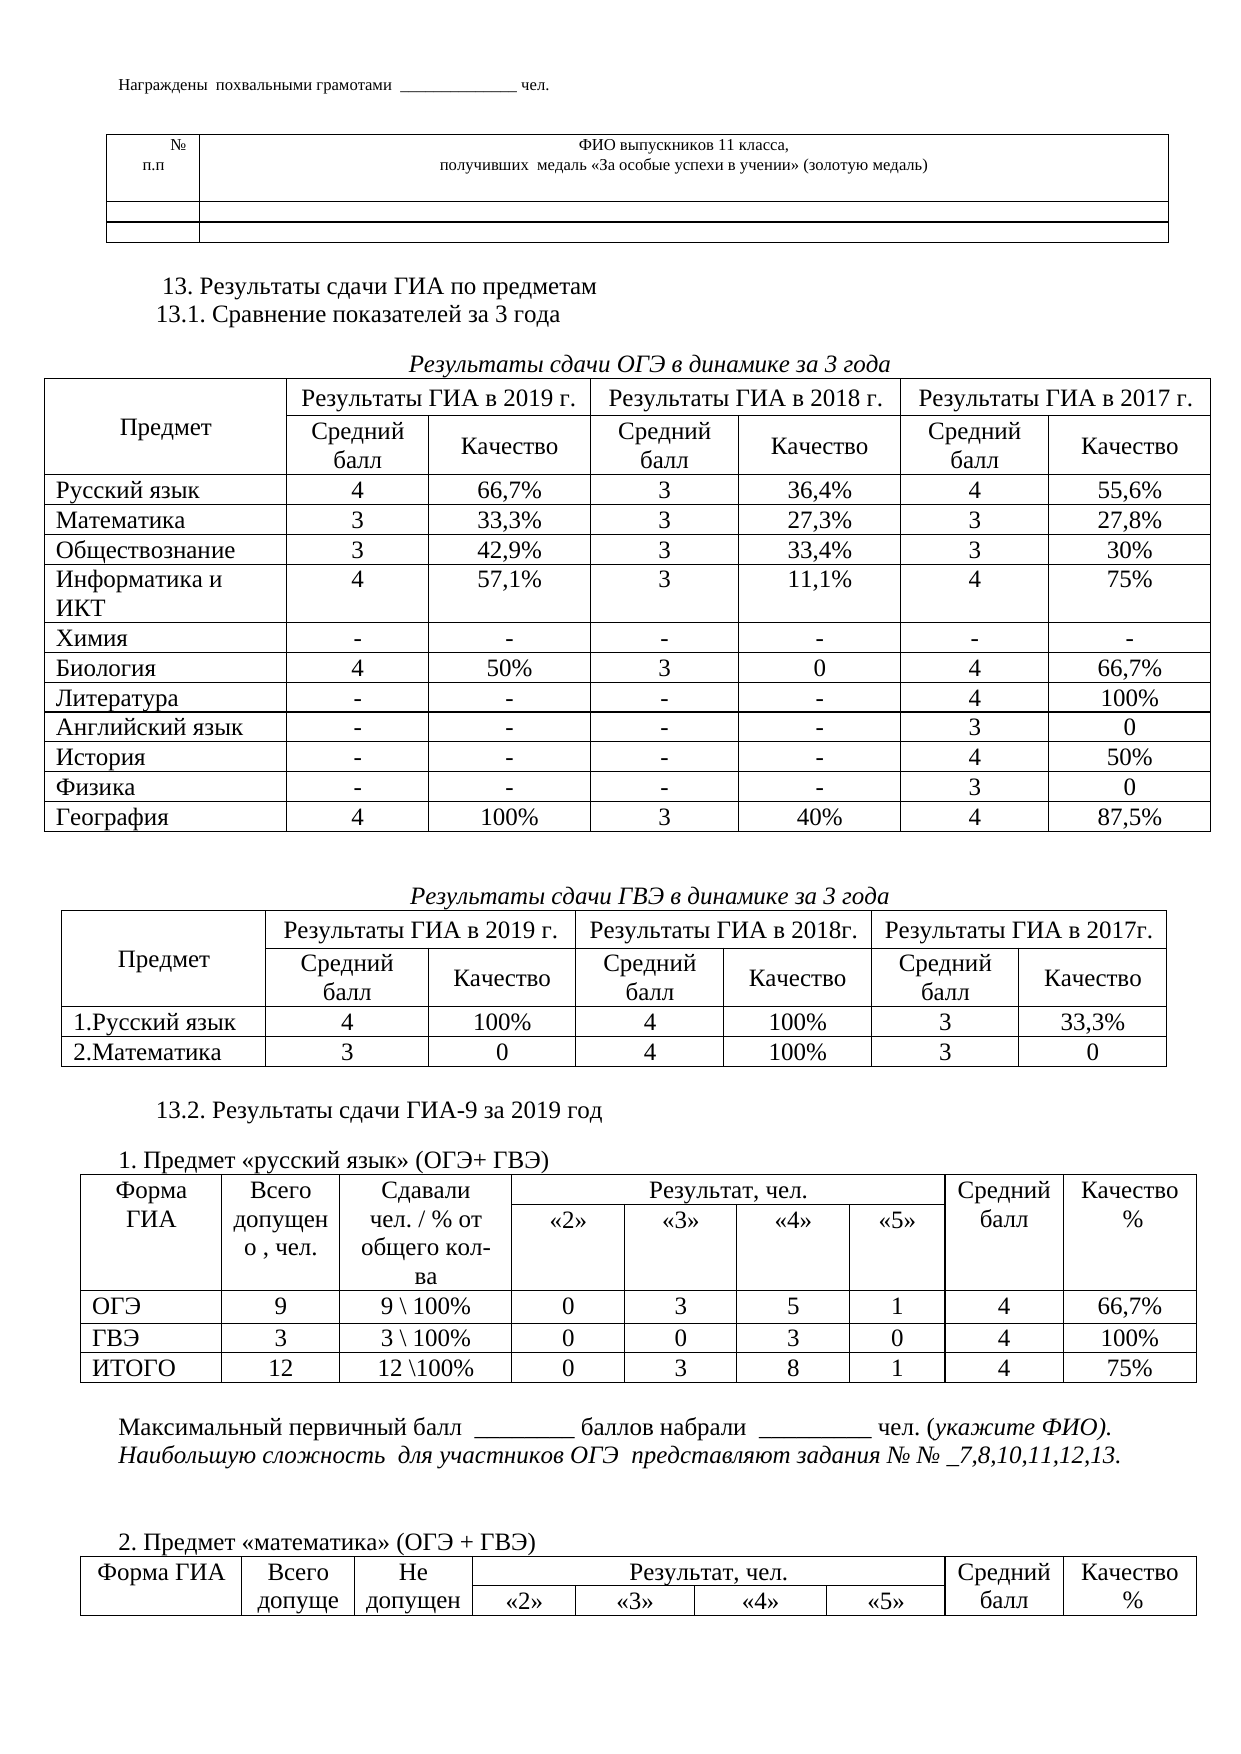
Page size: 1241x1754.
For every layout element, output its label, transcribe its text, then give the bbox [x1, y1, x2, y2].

table_header Результаты ГИА в 2018 г. [591, 379, 900, 415]
table_header Результаты ГИА в . [287, 379, 590, 415]
table_cell Средний балл [591, 416, 738, 474]
table_cell 87,5% [1049, 802, 1210, 831]
table_cell 3 [591, 475, 738, 504]
table_cell 0 [1049, 772, 1210, 801]
table_cell 11,1% [739, 565, 900, 622]
list 13.1. Сравнение показателей за 3 года [156, 299, 1181, 328]
table_cell 4 [901, 742, 1048, 771]
table_cell ОГЭ [81, 1291, 221, 1322]
table_cell 4 [287, 475, 428, 504]
table_cell Качество [1019, 949, 1166, 1006]
table_cell 100% [724, 1007, 871, 1036]
table_cell 33,4% [739, 535, 900, 563]
table_cell «4» [737, 1205, 849, 1290]
table_cell - [287, 742, 428, 771]
table_header Средний балл [946, 1557, 1063, 1615]
table_cell ГВЭ [81, 1324, 221, 1352]
table_cell 3 [737, 1324, 849, 1352]
table_cell Обществознание [45, 535, 286, 563]
table_cell - [429, 772, 590, 801]
table_cell 3 [901, 713, 1048, 741]
table_cell 9 [222, 1291, 339, 1322]
table_cell «3» [576, 1586, 694, 1615]
text 13. Результаты сдачи ГИА по предметам [118, 271, 1181, 299]
table_cell Физика [45, 772, 286, 801]
table_header Форма ГИА [81, 1175, 221, 1290]
table_cell Литература [45, 683, 286, 711]
table_cell - [591, 772, 738, 801]
table_cell 9 \ 100% [340, 1291, 511, 1322]
table_cell [107, 223, 199, 242]
table_cell 1 [850, 1353, 944, 1382]
table_cell 27,3% [739, 505, 900, 534]
table_cell 3 [872, 1037, 1018, 1066]
table_cell - [739, 742, 900, 771]
table_cell 3 \ 100% [340, 1324, 511, 1352]
table_cell Русский язык [45, 475, 286, 504]
table_cell - [739, 772, 900, 801]
table_header Качество % [1064, 1557, 1196, 1615]
table_cell 0 [1049, 713, 1210, 741]
table_cell 100% [429, 802, 590, 831]
table_cell 4 [946, 1291, 1063, 1322]
table_cell 4 [946, 1324, 1063, 1352]
list 13.2. Результаты сдачи ГИА-9 за 2019 год [156, 1096, 1181, 1124]
table_header Всего допущено, чел. [242, 1557, 354, 1615]
table_cell [200, 202, 1168, 221]
table_cell 30% [1049, 535, 1210, 563]
table_header Сдавали чел. / % от общего кол-ва [340, 1175, 511, 1290]
table_cell Качество [429, 949, 575, 1006]
table_header Результаты ГИА в 2017 г. [901, 379, 1210, 415]
table_cell 3 [901, 772, 1048, 801]
table_header Не допущено, чел. [355, 1557, 472, 1615]
table_cell «2» [473, 1586, 575, 1615]
table_cell - [429, 713, 590, 741]
table_cell - [591, 742, 738, 771]
table_cell - [429, 742, 590, 771]
table_cell Качество [1049, 416, 1210, 474]
table_cell 4 [287, 565, 428, 622]
table_cell 1.Русский язык [62, 1007, 265, 1036]
text Результаты сдачи ГВЭ в динамике за 3 года [118, 881, 1181, 910]
text Наибольшую сложность для участников ОГЭ представляют задания № № _7,8,10,11,12,13. [118, 1441, 1181, 1469]
table_cell 100% [429, 1007, 575, 1036]
table_header Всего допущено , чел. [222, 1175, 339, 1290]
text Максимальный первичный балл ________ баллов набрали _________ чел. (укажите ФИО). [118, 1412, 1181, 1441]
table_cell Качество [429, 416, 590, 474]
list Награждены похвальными грамотами ______________ чел. [118, 75, 1181, 94]
table_header Предмет [45, 379, 286, 474]
table_cell 12 \100% [340, 1353, 511, 1382]
table_cell 3 [287, 535, 428, 563]
table_cell 57,1% [429, 565, 590, 622]
table_cell 3 [625, 1353, 736, 1382]
table_cell 66,7% [429, 475, 590, 504]
table_cell 4 [901, 683, 1048, 711]
table_cell 3 [266, 1037, 428, 1066]
table_cell - [1049, 623, 1210, 652]
table_cell 40% [739, 802, 900, 831]
table_cell ИТОГО [81, 1353, 221, 1382]
table_cell 75% [1064, 1353, 1196, 1382]
table_cell 0 [625, 1324, 736, 1352]
table_cell 50% [1049, 742, 1210, 771]
table_cell Средний балл [901, 416, 1048, 474]
table_cell Биология [45, 653, 286, 682]
table_cell 66,7% [1049, 653, 1210, 682]
table_header Форма ГИА [81, 1557, 241, 1615]
table_cell - [287, 713, 428, 741]
table_cell 5 [737, 1291, 849, 1322]
table_cell 100% [1064, 1324, 1196, 1352]
table_cell «5» [850, 1205, 944, 1290]
table_cell Средний балл [287, 416, 428, 474]
table_cell 4 [901, 565, 1048, 622]
table_cell 4 [901, 802, 1048, 831]
table_cell 100% [1049, 683, 1210, 711]
table_cell - [429, 623, 590, 652]
table_cell 3 [591, 565, 738, 622]
table_cell 3 [591, 535, 738, 563]
table_cell 100% [724, 1037, 871, 1066]
table_cell - [287, 772, 428, 801]
table_cell 4 [576, 1007, 723, 1036]
text 1. Предмет «русский язык» (ОГЭ+ ГВЭ) [118, 1145, 1181, 1174]
text 2. Предмет «математика» (ОГЭ + ГВЭ) [118, 1527, 1181, 1556]
table_cell [107, 202, 199, 221]
table_header Предмет [62, 911, 265, 1006]
table_cell Средний балл [872, 949, 1018, 1006]
table_cell 0 [850, 1324, 944, 1352]
table_cell «2» [512, 1205, 624, 1290]
table_cell 0 [739, 653, 900, 682]
table_cell 27,8% [1049, 505, 1210, 534]
table_cell Средний балл [576, 949, 723, 1006]
table_cell «5» [827, 1586, 944, 1615]
table_cell 4 [901, 475, 1048, 504]
table_cell 3 [872, 1007, 1018, 1036]
text Результаты сдачи ОГЭ в динамике за 3 года [118, 349, 1181, 378]
table_cell Информатика и ИКТ [45, 565, 286, 622]
table_cell «4» [695, 1586, 826, 1615]
table_header Результат, чел. [473, 1557, 944, 1585]
table_cell География [45, 802, 286, 831]
table_cell «3» [625, 1205, 736, 1290]
table_cell 3 [901, 505, 1048, 534]
table_cell [200, 223, 1168, 242]
table_cell 3 [222, 1324, 339, 1352]
table_cell 12 [222, 1353, 339, 1382]
table_cell 0 [1019, 1037, 1166, 1066]
table_cell 50% [429, 653, 590, 682]
table_cell 55,6% [1049, 475, 1210, 504]
table_cell 0 [512, 1324, 624, 1352]
table_header Качество % [1064, 1175, 1196, 1290]
table_cell Качество [724, 949, 871, 1006]
table_cell 3 [591, 653, 738, 682]
table_cell 42,9% [429, 535, 590, 563]
table_cell - [739, 713, 900, 741]
table_cell История [45, 742, 286, 771]
table_cell - [287, 623, 428, 652]
table_cell 4 [287, 802, 428, 831]
table_cell 4 [576, 1037, 723, 1066]
table_cell - [739, 623, 900, 652]
table_cell 4 [287, 653, 428, 682]
table_cell - [591, 713, 738, 741]
table_cell Химия [45, 623, 286, 652]
table_cell 0 [429, 1037, 575, 1066]
table_cell 0 [512, 1291, 624, 1322]
table_cell Английский язык [45, 713, 286, 741]
table_cell 2.Математика [62, 1037, 265, 1066]
table_cell 4 [946, 1353, 1063, 1382]
table_cell 3 [591, 505, 738, 534]
table_header Результаты ГИА в 2018г. [576, 911, 871, 947]
table_cell 8 [737, 1353, 849, 1382]
table_cell 66,7% [1064, 1291, 1196, 1322]
table_cell 3 [625, 1291, 736, 1322]
table_cell 4 [901, 653, 1048, 682]
table_cell - [591, 683, 738, 711]
table_header Результаты ГИА в 2017г. [872, 911, 1166, 947]
table_cell 3 [287, 505, 428, 534]
table_cell - [429, 683, 590, 711]
table_header Результат, чел. [512, 1175, 944, 1204]
table_cell 4 [266, 1007, 428, 1036]
table_cell - [287, 683, 428, 711]
table_cell 33,3% [1019, 1007, 1166, 1036]
table_cell Математика [45, 505, 286, 534]
table_cell - [591, 623, 738, 652]
table_cell 3 [591, 802, 738, 831]
table_cell - [901, 623, 1048, 652]
table_header Средний балл [946, 1175, 1063, 1290]
table_cell 75% [1049, 565, 1210, 622]
table_cell 3 [901, 535, 1048, 563]
table_cell Качество [739, 416, 900, 474]
table_cell 33,3% [429, 505, 590, 534]
table_cell 0 [512, 1353, 624, 1382]
table_cell 36,4% [739, 475, 900, 504]
table_header Результаты ГИА в . [266, 911, 575, 947]
table_cell Средний балл [266, 949, 428, 1006]
table_header № п.п [107, 135, 199, 201]
table_cell 1 [850, 1291, 944, 1322]
table_cell - [739, 683, 900, 711]
table_header ФИО выпускников 11 класса, получивших медаль «За особые успехи в учении» (золотую медаль) [200, 135, 1168, 201]
